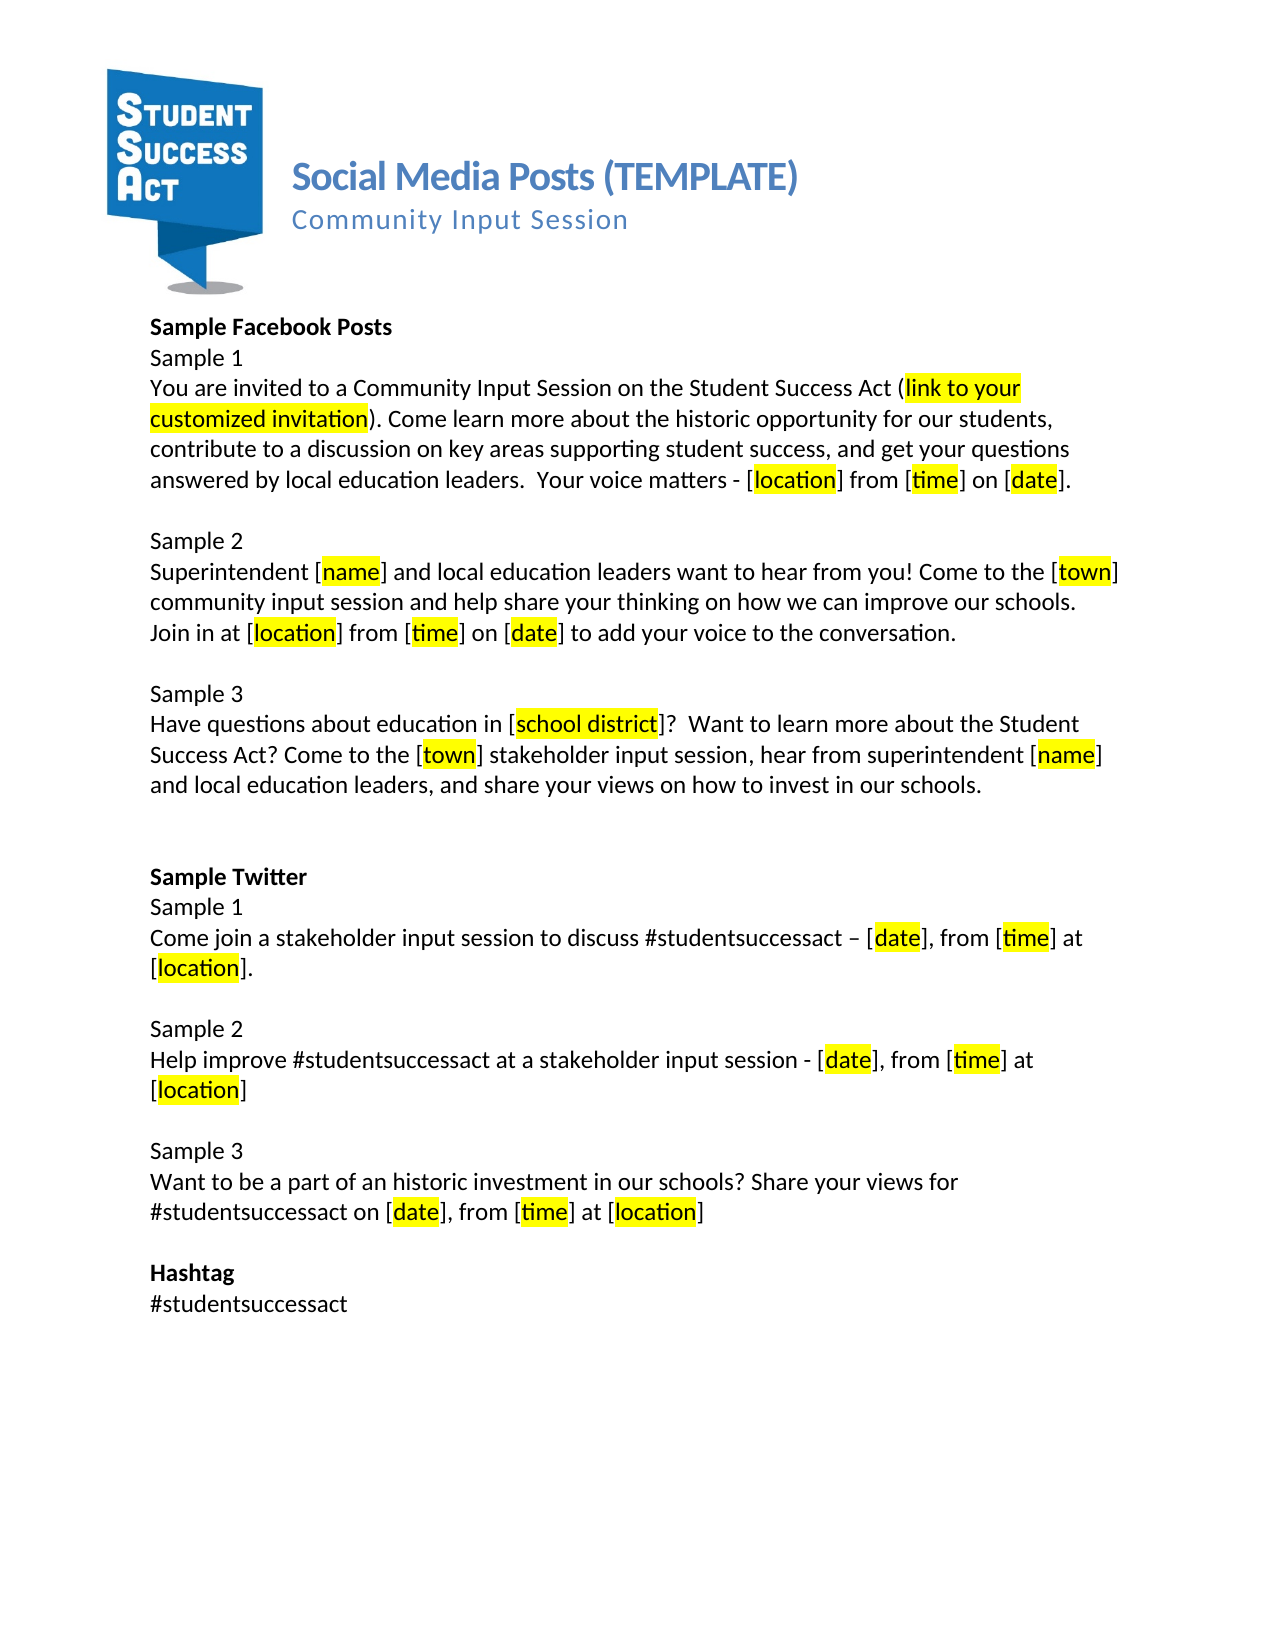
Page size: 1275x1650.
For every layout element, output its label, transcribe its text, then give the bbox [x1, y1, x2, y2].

subtitle Community Input Session [273, 201, 1125, 236]
text #studentsuccessact [150, 1288, 1125, 1319]
subtitle Sample Twitter [150, 861, 1125, 891]
subtitle Sample Facebook Posts [150, 311, 1125, 342]
text Superintendent [name] and local education leaders want to hear from you! Come to the [town] community input session and help share your thinking on how we can improve our schools. Join in at [location] from [time] on [date] to add your voice to the conversation. [150, 556, 1125, 647]
subtitle Sample 2 [150, 525, 1125, 556]
subtitle Sample 2 [150, 1013, 1125, 1044]
text Want to be a part of an historic investment in our schools? Share your views for #studentsuccessact on [date], from [time] at [location] [150, 1166, 1125, 1227]
text Have questions about education in [school district]? Want to learn more about the Student Success Act? Come to the [town] stakeholder input session, hear from superintendent [name] and local education leaders, and share your views on how to invest in our schools. [150, 708, 1125, 800]
subtitle Sample 1 [150, 342, 1125, 372]
subtitle Sample 1 [150, 891, 1125, 922]
picture [94, 59, 273, 307]
subtitle Sample 3 [150, 1136, 1125, 1166]
text Come join a stakeholder input session to discuss #studentsuccessact – [date], from [time] at [location]. [150, 922, 1125, 983]
text Help improve #studentsuccessact at a stakeholder input session - [date], from [time] at [location] [150, 1044, 1125, 1105]
subtitle Hashtag [150, 1258, 1125, 1288]
subtitle Sample 3 [150, 678, 1125, 708]
title Social Media Posts (TEMPLATE) [273, 150, 1125, 201]
text You are invited to a Community Input Session on the Student Success Act (link to your customized invitation). Come learn more about the historic opportunity for our students, contribute to a discussion on key areas supporting student success, and get your questions answered by local education leaders. Your voice matters - [location] from [time] on [date]. [150, 372, 1125, 494]
